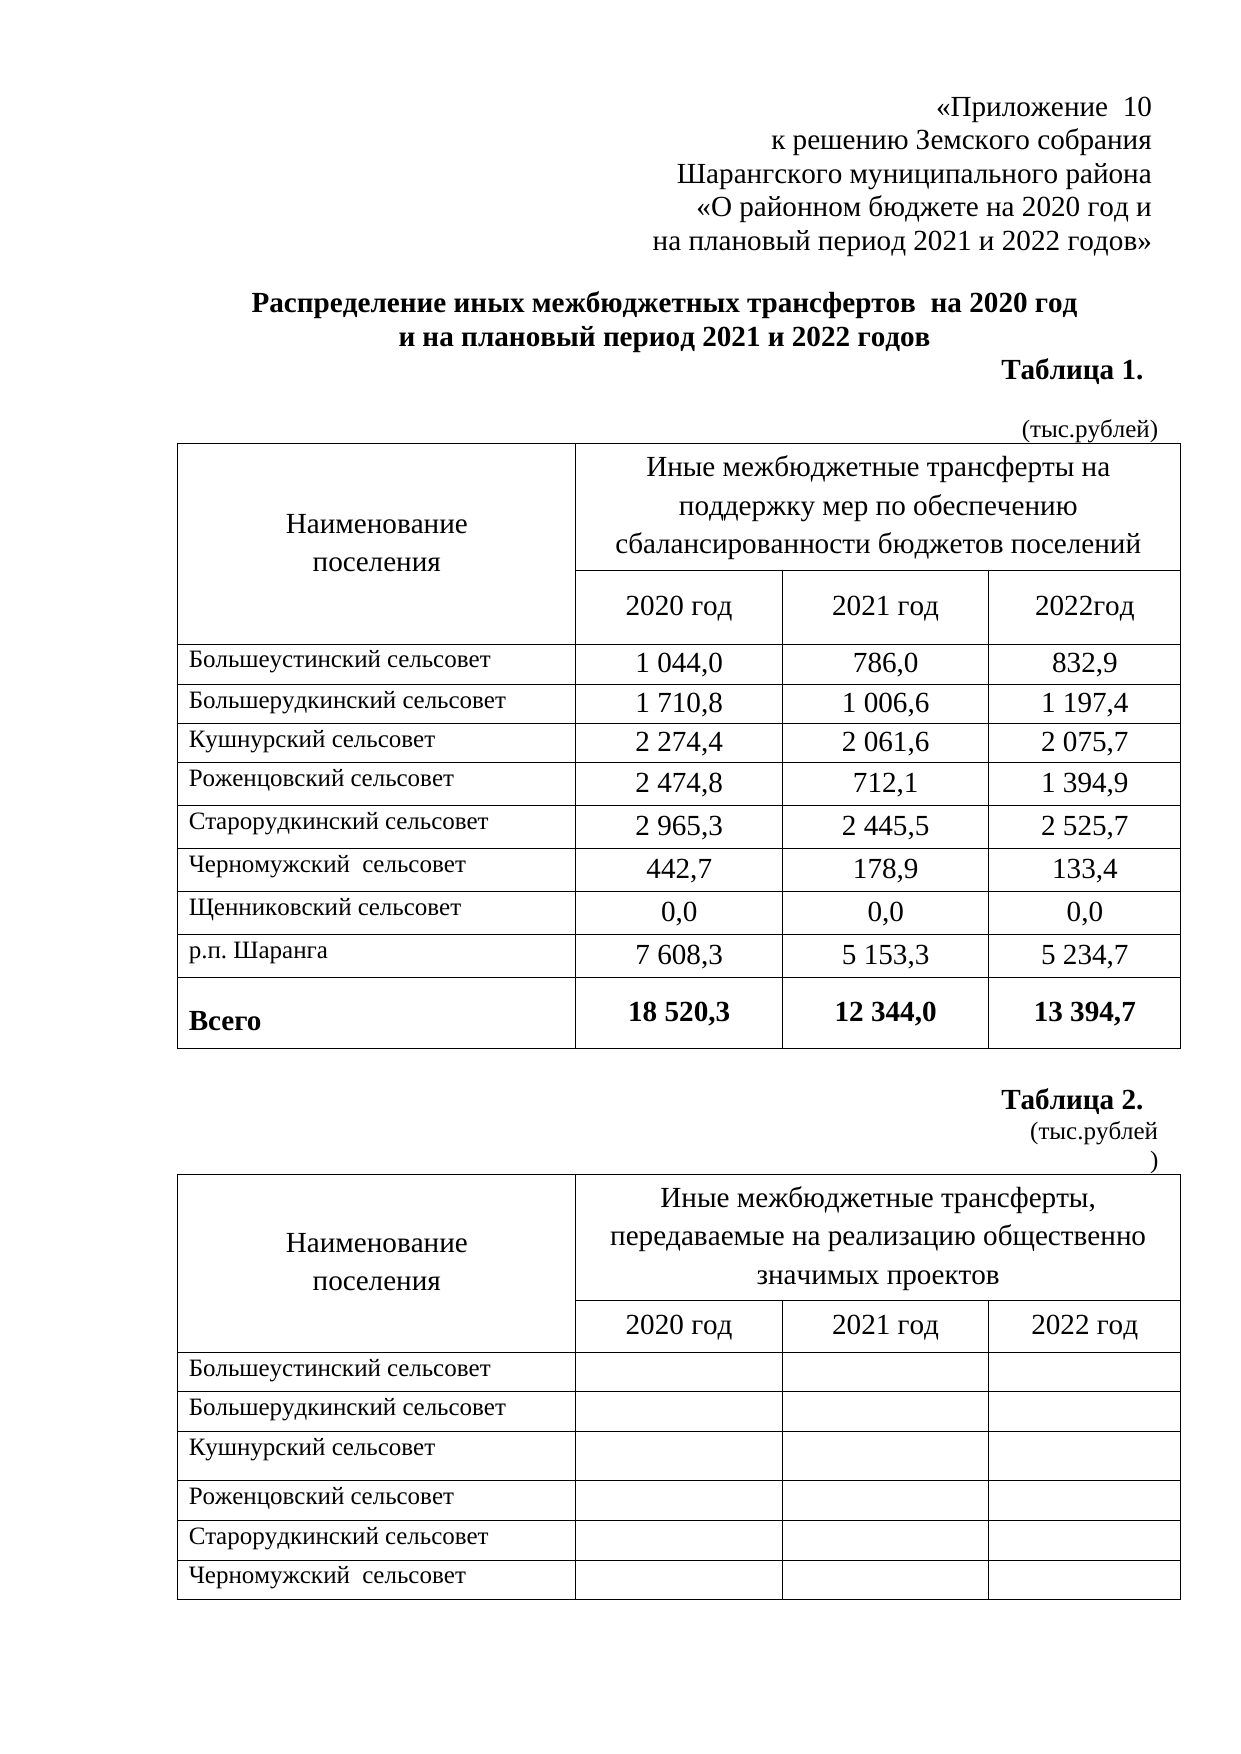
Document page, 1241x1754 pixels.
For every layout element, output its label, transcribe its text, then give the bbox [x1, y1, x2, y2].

text «О районном бюджете на 2020 год и [177, 189, 1152, 223]
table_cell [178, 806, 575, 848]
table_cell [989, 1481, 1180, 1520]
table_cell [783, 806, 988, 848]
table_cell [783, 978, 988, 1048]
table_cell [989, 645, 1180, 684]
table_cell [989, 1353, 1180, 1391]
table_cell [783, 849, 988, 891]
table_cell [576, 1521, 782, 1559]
text Распределение иных межбюджетных трансфертов на 2020 год [177, 285, 1152, 319]
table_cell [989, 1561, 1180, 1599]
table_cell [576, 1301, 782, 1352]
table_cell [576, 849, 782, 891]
text Шарангского муниципального района [177, 156, 1152, 189]
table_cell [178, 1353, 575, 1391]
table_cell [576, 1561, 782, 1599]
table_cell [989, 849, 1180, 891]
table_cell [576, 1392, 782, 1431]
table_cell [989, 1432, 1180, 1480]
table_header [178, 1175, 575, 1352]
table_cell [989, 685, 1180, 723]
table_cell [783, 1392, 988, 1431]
text «Приложение 10 [177, 89, 1152, 122]
text Таблица 1. [177, 352, 1143, 386]
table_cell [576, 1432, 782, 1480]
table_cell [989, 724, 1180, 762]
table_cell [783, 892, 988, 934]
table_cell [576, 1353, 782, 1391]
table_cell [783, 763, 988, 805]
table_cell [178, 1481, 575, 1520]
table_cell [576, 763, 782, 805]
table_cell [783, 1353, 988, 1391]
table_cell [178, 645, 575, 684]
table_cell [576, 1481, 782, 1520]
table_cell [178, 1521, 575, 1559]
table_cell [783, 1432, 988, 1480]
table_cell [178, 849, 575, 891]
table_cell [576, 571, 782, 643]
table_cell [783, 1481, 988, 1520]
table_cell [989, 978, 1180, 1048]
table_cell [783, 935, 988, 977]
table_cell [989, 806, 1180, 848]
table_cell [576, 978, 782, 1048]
text на плановый период 2021 и 2022 годов» [177, 223, 1152, 256]
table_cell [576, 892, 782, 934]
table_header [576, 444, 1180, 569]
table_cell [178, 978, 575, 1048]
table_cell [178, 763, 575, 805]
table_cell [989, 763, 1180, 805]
text Таблица 2. [177, 1082, 1143, 1116]
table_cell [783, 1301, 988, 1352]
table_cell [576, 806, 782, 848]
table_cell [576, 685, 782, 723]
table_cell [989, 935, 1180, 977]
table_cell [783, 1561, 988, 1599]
text и на плановый период 2021 и 2022 годов [177, 319, 1152, 352]
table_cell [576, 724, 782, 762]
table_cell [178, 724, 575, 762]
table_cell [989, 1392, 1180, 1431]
text (тыс.рублей) [177, 386, 1158, 443]
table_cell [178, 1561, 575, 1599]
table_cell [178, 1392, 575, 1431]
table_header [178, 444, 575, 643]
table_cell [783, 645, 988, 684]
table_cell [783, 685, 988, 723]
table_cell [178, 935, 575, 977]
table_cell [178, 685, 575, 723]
text к решению Земского собрания [177, 122, 1152, 156]
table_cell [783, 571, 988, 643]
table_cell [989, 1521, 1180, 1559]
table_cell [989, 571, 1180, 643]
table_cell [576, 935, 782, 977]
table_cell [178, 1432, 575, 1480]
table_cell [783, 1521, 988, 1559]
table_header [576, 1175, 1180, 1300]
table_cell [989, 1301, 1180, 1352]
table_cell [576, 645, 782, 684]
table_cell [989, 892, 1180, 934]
text (тыс.рублей) [177, 1116, 1158, 1173]
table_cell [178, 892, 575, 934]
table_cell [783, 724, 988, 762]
